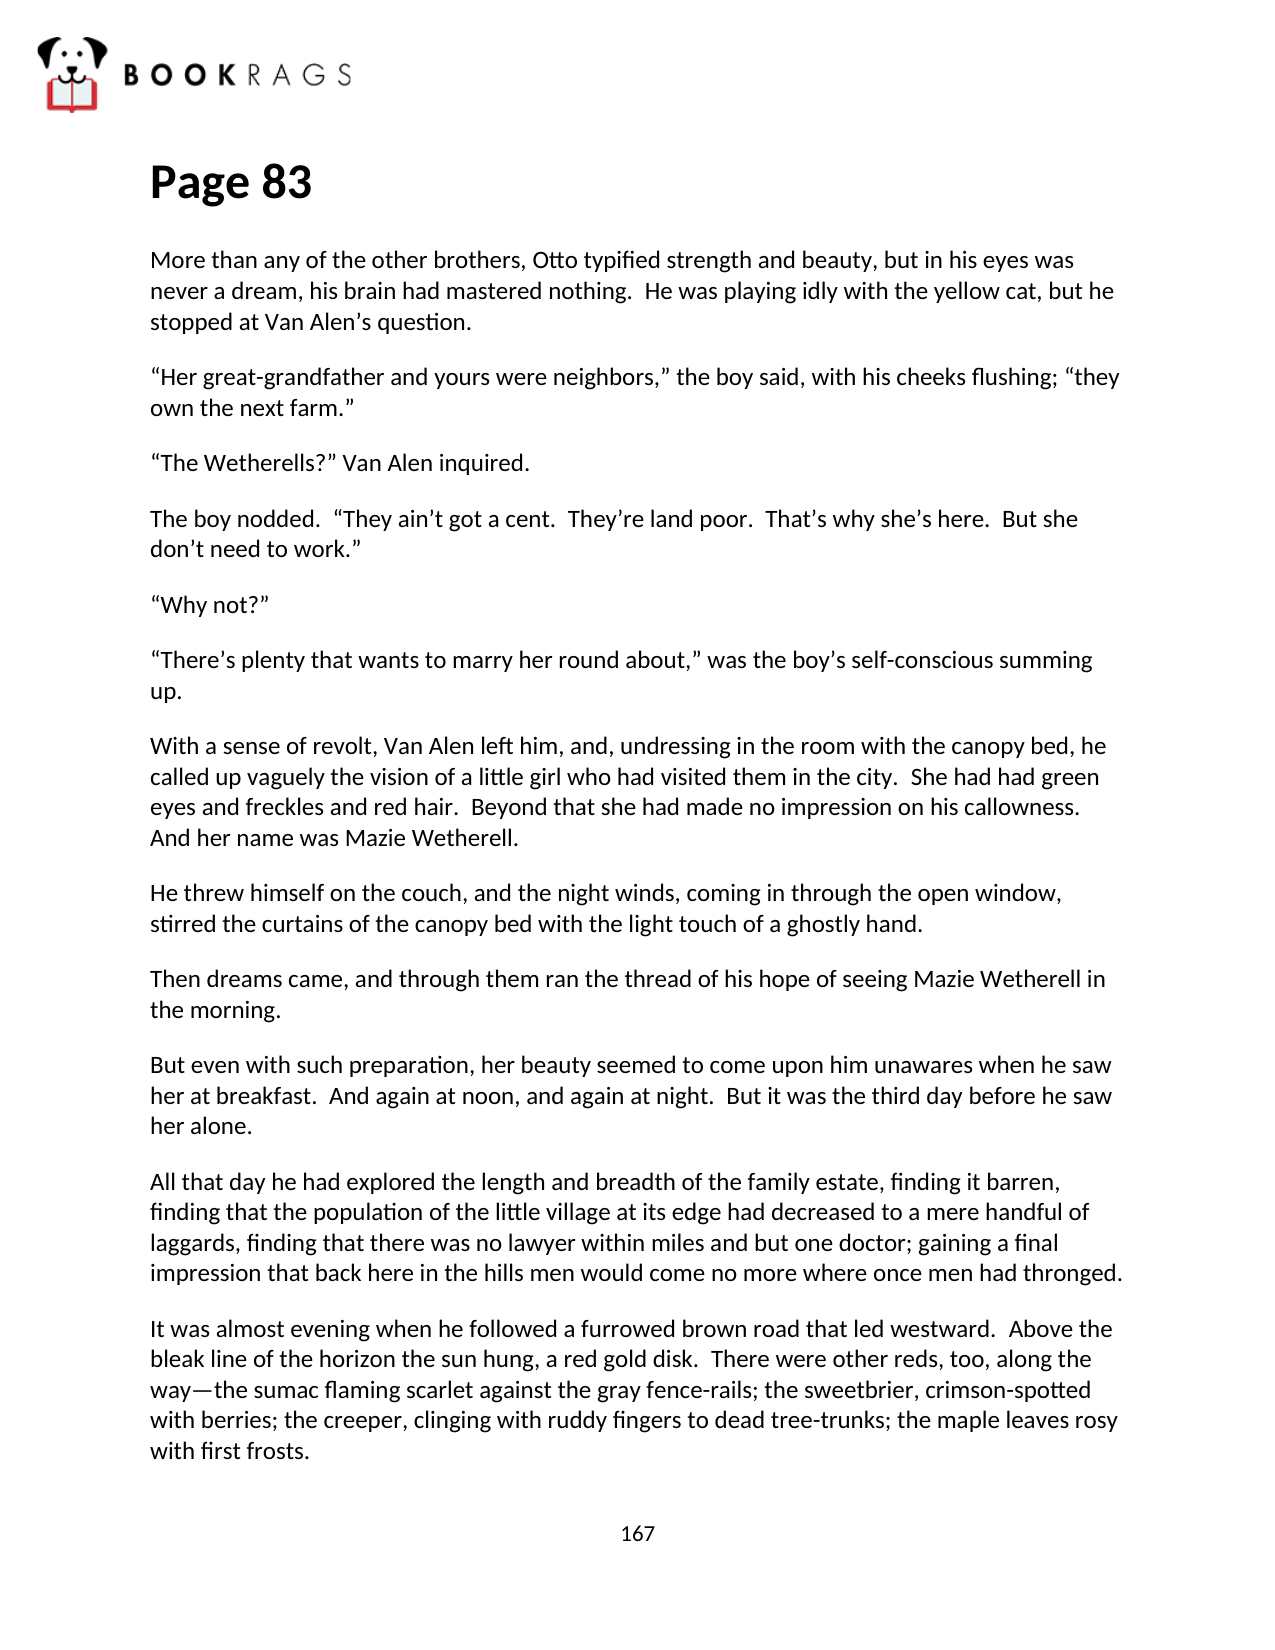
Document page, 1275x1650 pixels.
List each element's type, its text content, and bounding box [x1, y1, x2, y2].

text More than any of the other brothers, Otto typified strength and beauty, but in his eyes was never a dream, his brain had mastered nothing. He was playing idly with the yellow cat, but he stopped at Van Alen’s question. [150, 244, 1125, 336]
text The boy nodded. “They ain’t got a cent. They’re land poor. That’s why she’s here. But she don’t need to work.” [150, 503, 1125, 564]
picture [37, 37, 351, 113]
text It was almost evening when he followed a furrowed brown road that led westward. Above the bleak line of the horizon the sun hung, a red gold disk. There were other reds, too, along the way—­the sumac flaming scarlet against the gray fence-rails; the sweetbrier, crimson-spotted with berries; the creeper, clinging with ruddy fingers to dead tree-trunks; the maple leaves rosy with first frosts. [150, 1313, 1125, 1466]
text “The Wetherells?” Van Alen inquired. [150, 447, 1125, 478]
text With a sense of revolt, Van Alen left him, and, undressing in the room with the canopy bed, he called up vaguely the vision of a little girl who had visited them in the city. She had had green eyes and freckles and red hair. Beyond that she had made no impression on his callowness. And her name was Mazie Wetherell. [150, 730, 1125, 852]
text Page 83 [150, 150, 1125, 211]
text Then dreams came, and through them ran the thread of his hope of seeing Mazie Wetherell in the morning. [150, 963, 1125, 1024]
text He threw himself on the couch, and the night winds, coming in through the open window, stirred the curtains of the canopy bed with the light touch of a ghostly hand. [150, 877, 1125, 938]
text “Why not?” [150, 589, 1125, 619]
text But even with such preparation, her beauty seemed to come upon him unawares when he saw her at breakfast. And again at noon, and again at night. But it was the third day before he saw her alone. [150, 1049, 1125, 1141]
text “There’s plenty that wants to marry her round about,” was the boy’s self-conscious summing up. [150, 644, 1125, 705]
text All that day he had explored the length and breadth of the family estate, finding it barren, finding that the population of the little village at its edge had decreased to a mere handful of laggards, finding that there was no lawyer within miles and but one doctor; gaining a final impression that back here in the hills men would come no more where once men had thronged. [150, 1166, 1125, 1288]
text “Her great-grandfather and yours were neighbors,” the boy said, with his cheeks flushing; “they own the next farm.” [150, 361, 1125, 422]
